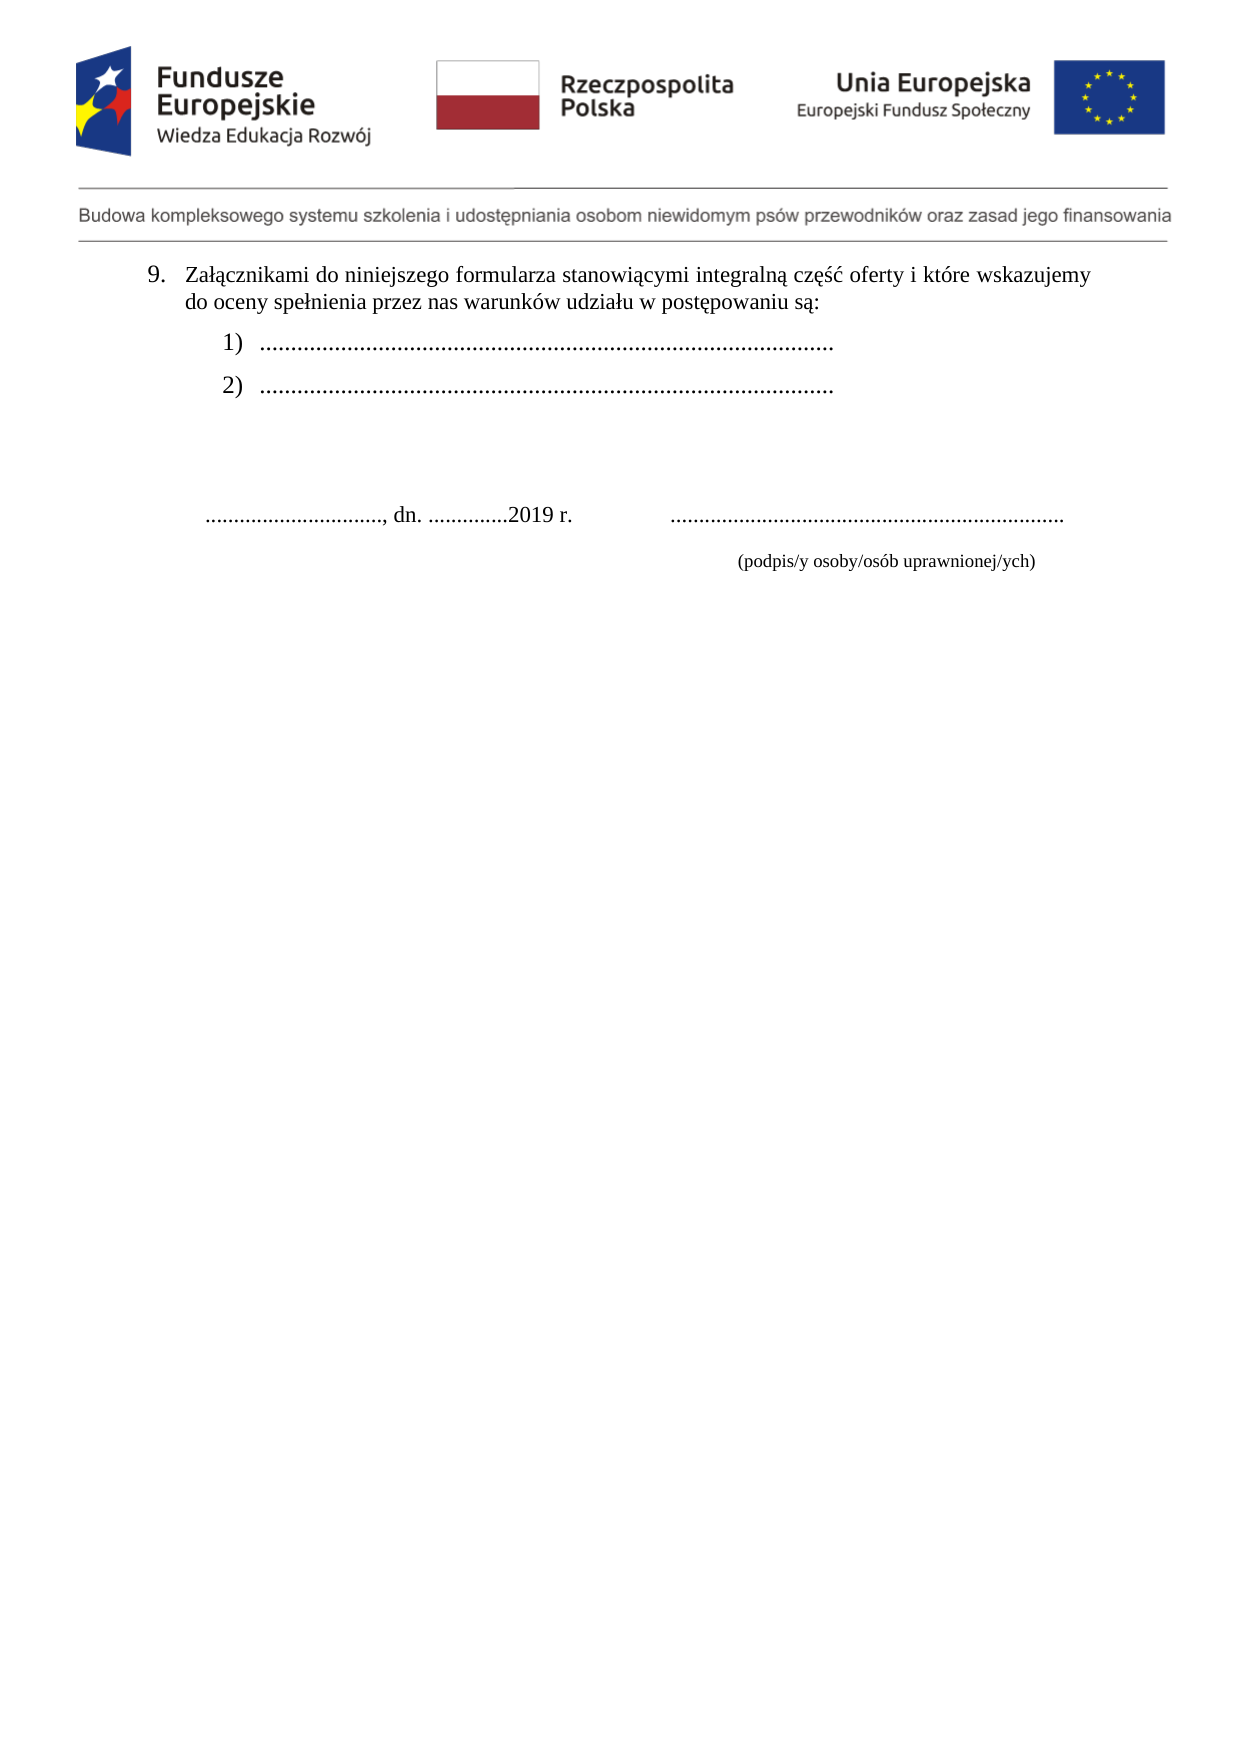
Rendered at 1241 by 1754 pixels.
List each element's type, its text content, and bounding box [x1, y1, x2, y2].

picture [0, 0, 1235, 260]
list Załącznikami do niniejszego formularza stanowiącymi integralną część oferty i które wskazujemy do oceny spełnienia przez nas warunków udziału w postępowaniu są: [147, 260, 1093, 314]
list ............................................................................................ [222, 370, 1093, 399]
list ............................................................................................ [222, 327, 1093, 356]
text (podpis/y osoby/osób uprawnionej/ych) [664, 548, 1093, 573]
text ..............................., dn. ..............2019 r. ..................................................................... [148, 502, 1093, 527]
